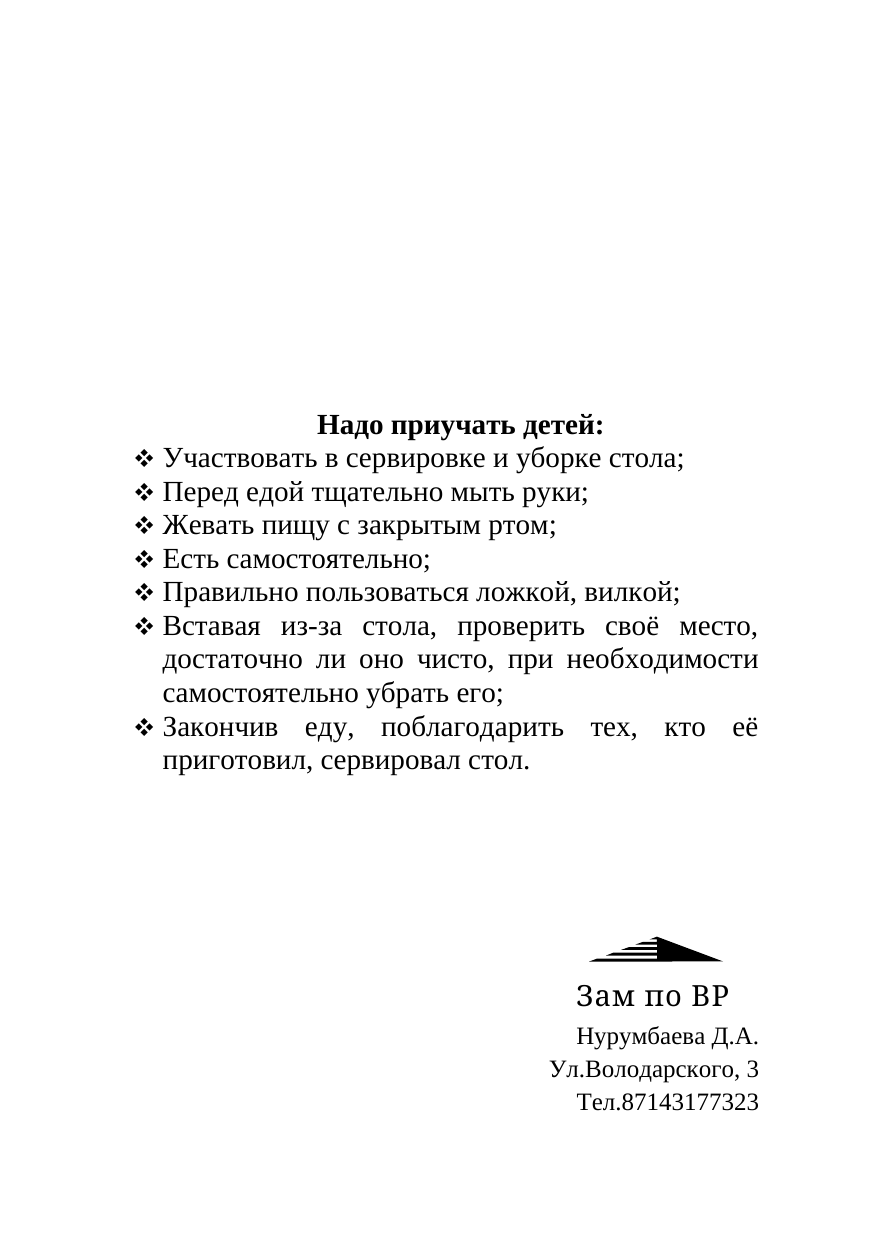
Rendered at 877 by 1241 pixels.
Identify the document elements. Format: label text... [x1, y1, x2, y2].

text Тел.87143177323 [118, 1087, 759, 1116]
text Ул.Володарского, 3 [118, 1054, 759, 1083]
text Надо приучать детей: [162, 407, 759, 440]
list Перед едой тщательно мыть руки; [133, 474, 759, 507]
list Вставая из-за стола, проверить своё место, достаточно ли оно чисто, при необходимости самостоятельно убрать его; [133, 608, 759, 709]
list Жевать пищу с закрытым ртом; [133, 507, 759, 541]
list Правильно пользоваться ложкой, вилкой; [133, 574, 759, 608]
text Нурумбаева Д.А. [118, 1021, 759, 1049]
list Участвовать в сервировке и уборке стола; [133, 440, 759, 474]
list Закончив еду, поблагодарить тех, кто её приготовил, сервировал стол. [133, 709, 759, 776]
list Есть самостоятельно; [133, 541, 759, 574]
